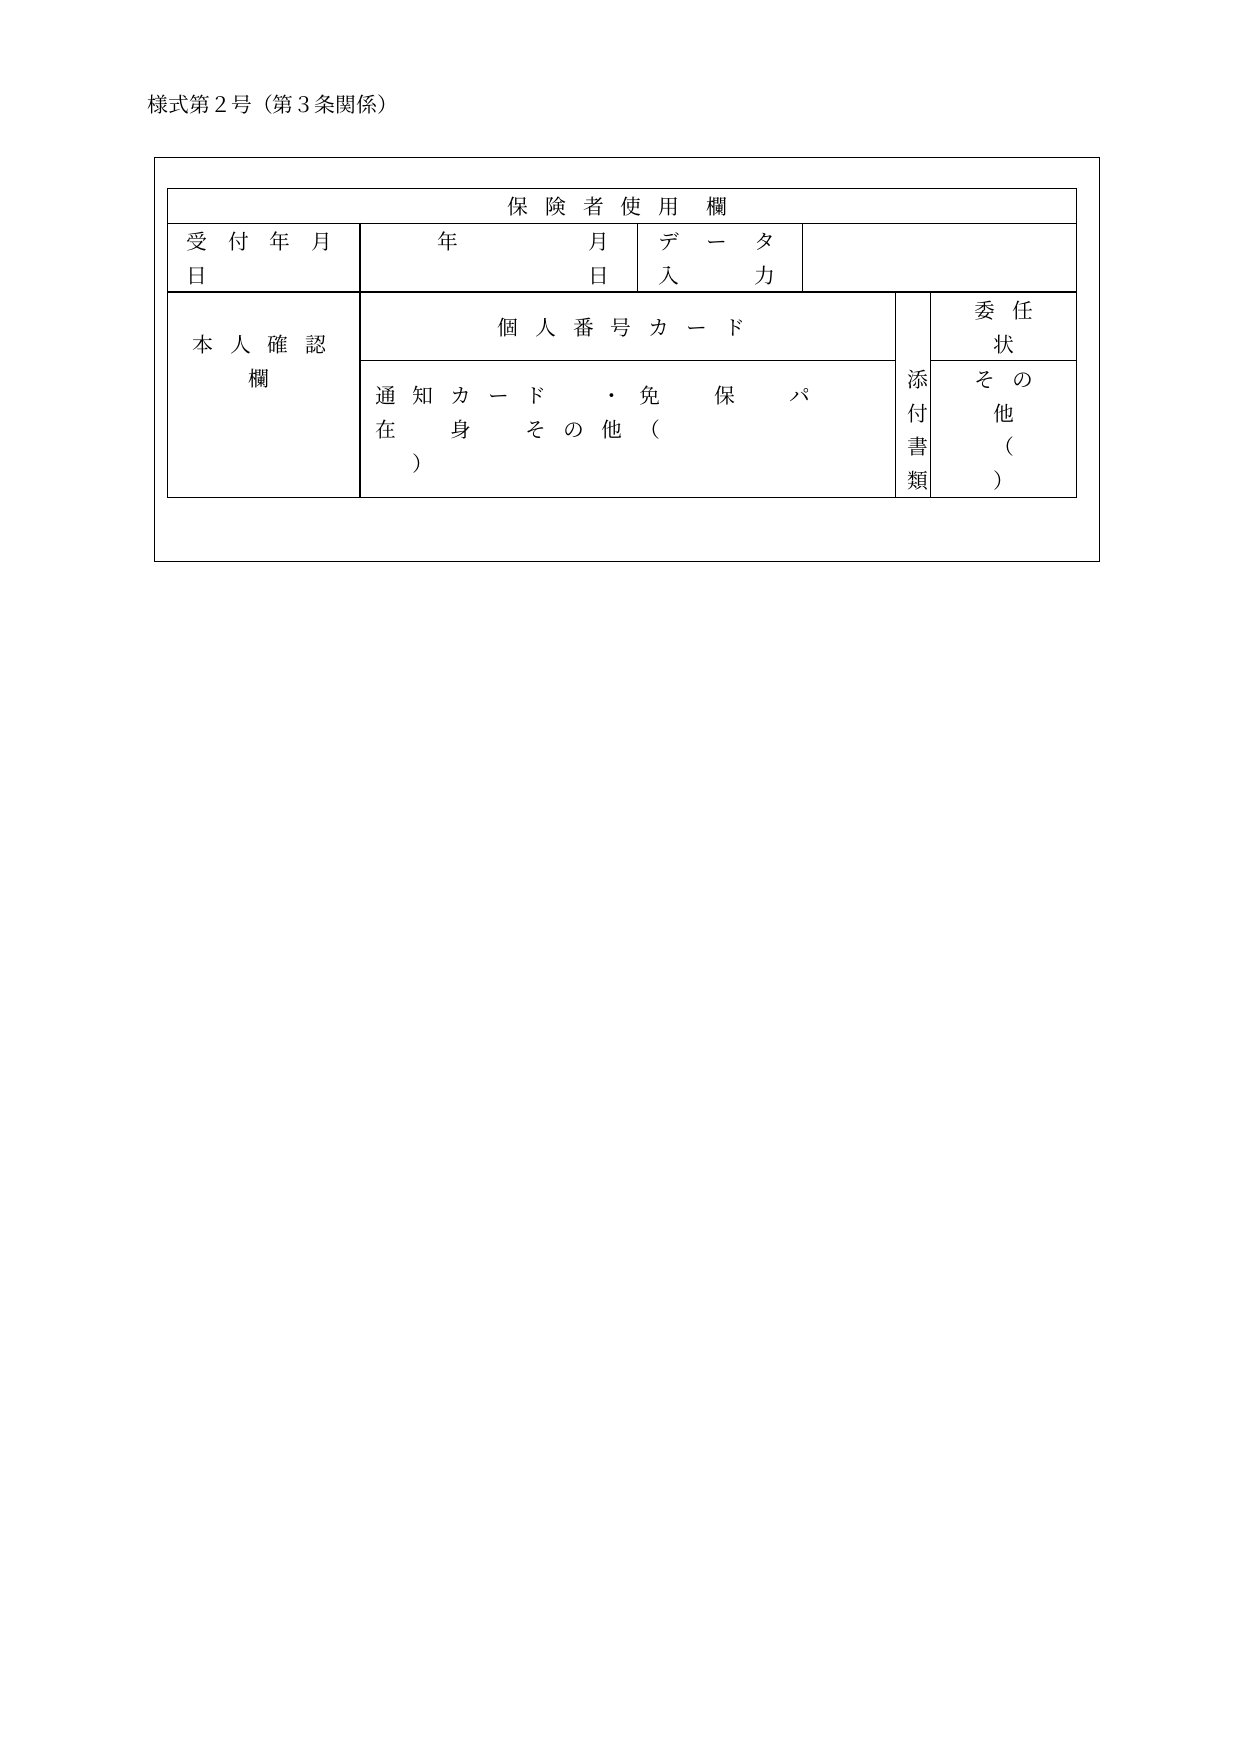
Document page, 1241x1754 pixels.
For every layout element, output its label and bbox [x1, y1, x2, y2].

table_header [155, 158, 1099, 561]
